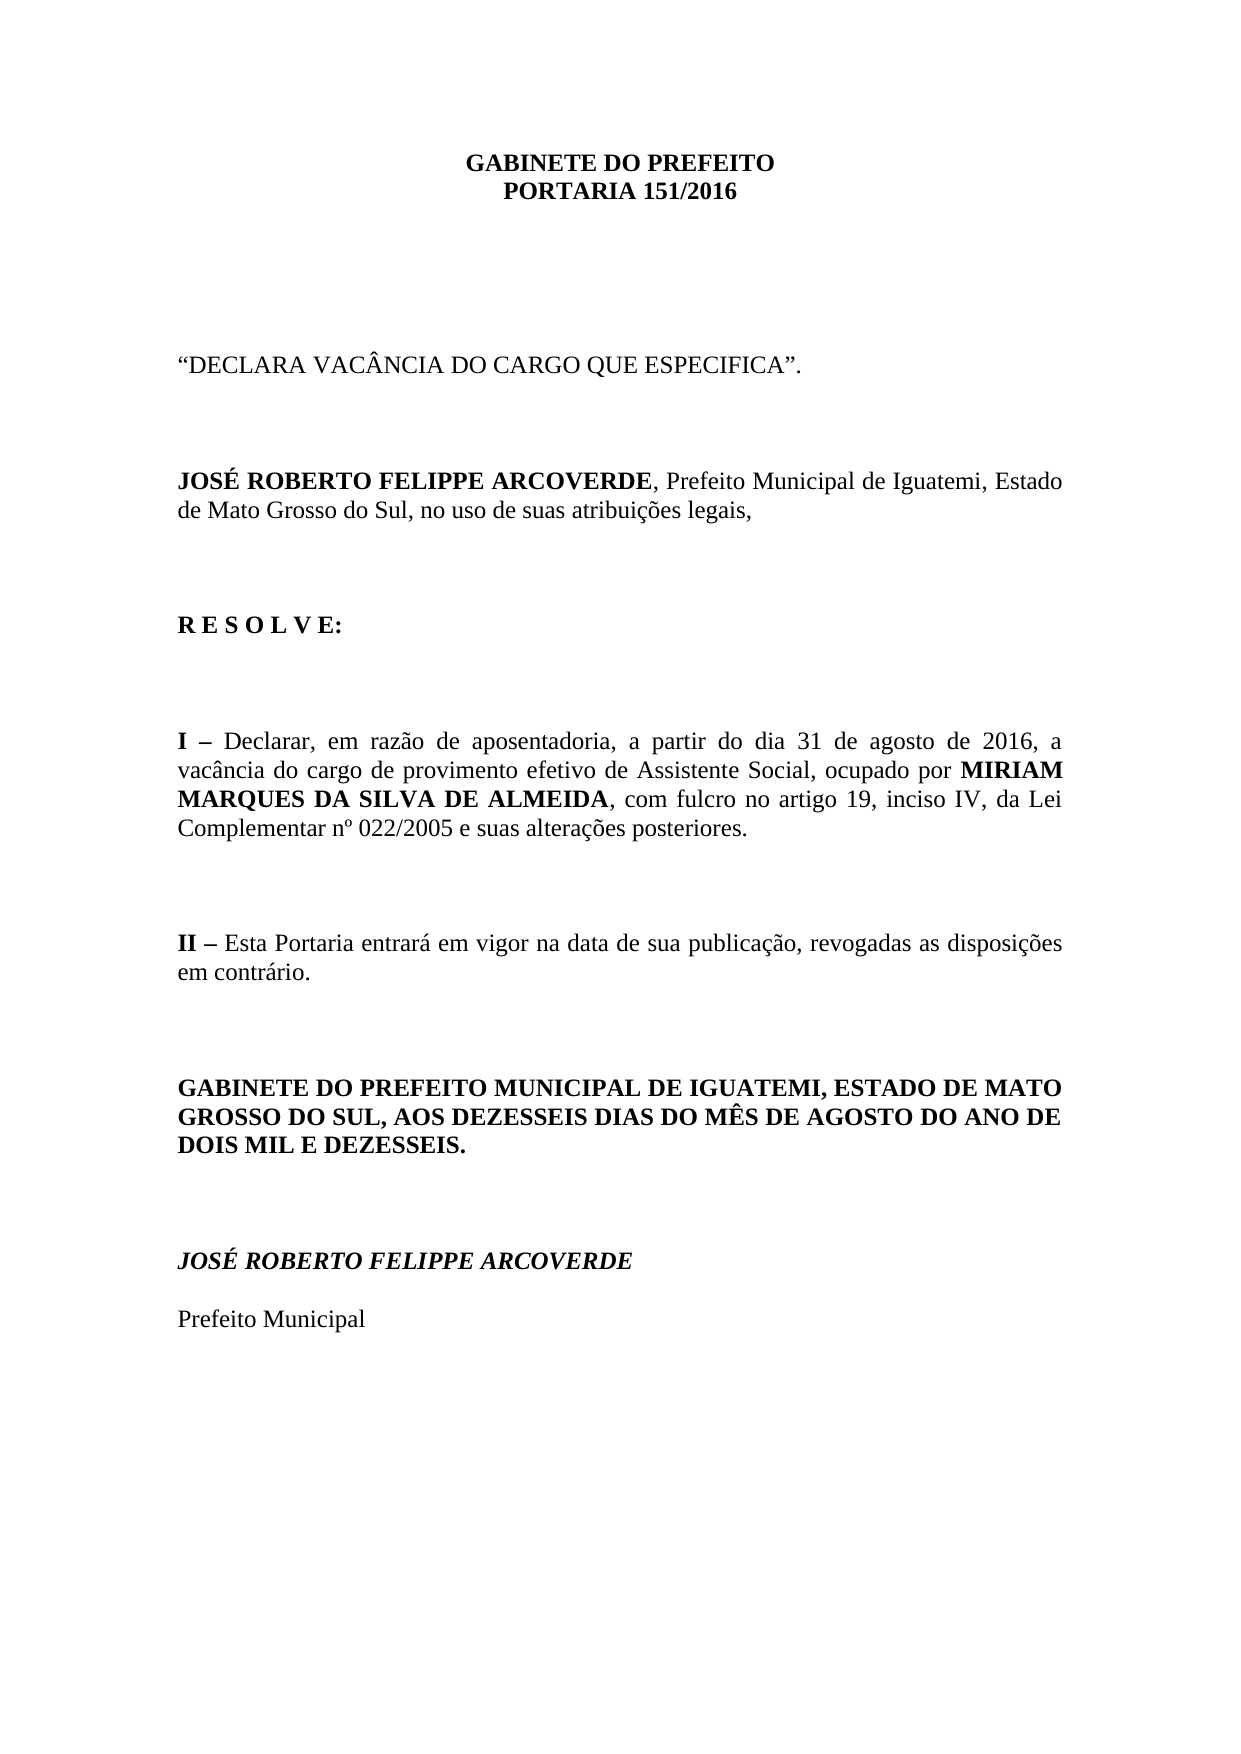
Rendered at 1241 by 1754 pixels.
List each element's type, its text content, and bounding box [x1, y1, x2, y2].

text GABINETE DO PREFEITO PORTARIA 151/2016 [177, 148, 1063, 205]
text I – Declarar, em razão de aposentadoria, a partir do dia 31 de agosto de 2016, a vacância do cargo de provimento efetivo de Assistente Social, ocupado por MIRIAM MARQUES DA SILVA DE ALMEIDA, com fulcro no artigo 19, inciso IV, da Lei Complementar nº 022/2005 e suas alterações posteriores. [177, 726, 1063, 841]
text II – Esta Portaria entrará em vigor na data de sua publicação, revogadas as disposições em contrário. [177, 928, 1063, 986]
text GABINETE DO PREFEITO MUNICIPAL DE IGUATEMI, ESTADO DE MATO GROSSO DO SUL, AOS DEZESSEIS DIAS DO MÊS DE AGOSTO DO ANO DE DOIS MIL E DEZESSEIS. [177, 1073, 1063, 1159]
text Prefeito Municipal [177, 1304, 1063, 1333]
text R E S O L V E: [177, 611, 1063, 639]
text JOSÉ ROBERTO FELIPPE ARCOVERDE [177, 1246, 1063, 1275]
text “DECLARA VACÂNCIA DO CARGO QUE ESPECIFICA”. [177, 350, 1063, 379]
text JOSÉ ROBERTO FELIPPE ARCOVERDE, Prefeito Municipal de Iguatemi, Estado de Mato Grosso do Sul, no uso de suas atribuições legais, [177, 466, 1063, 523]
